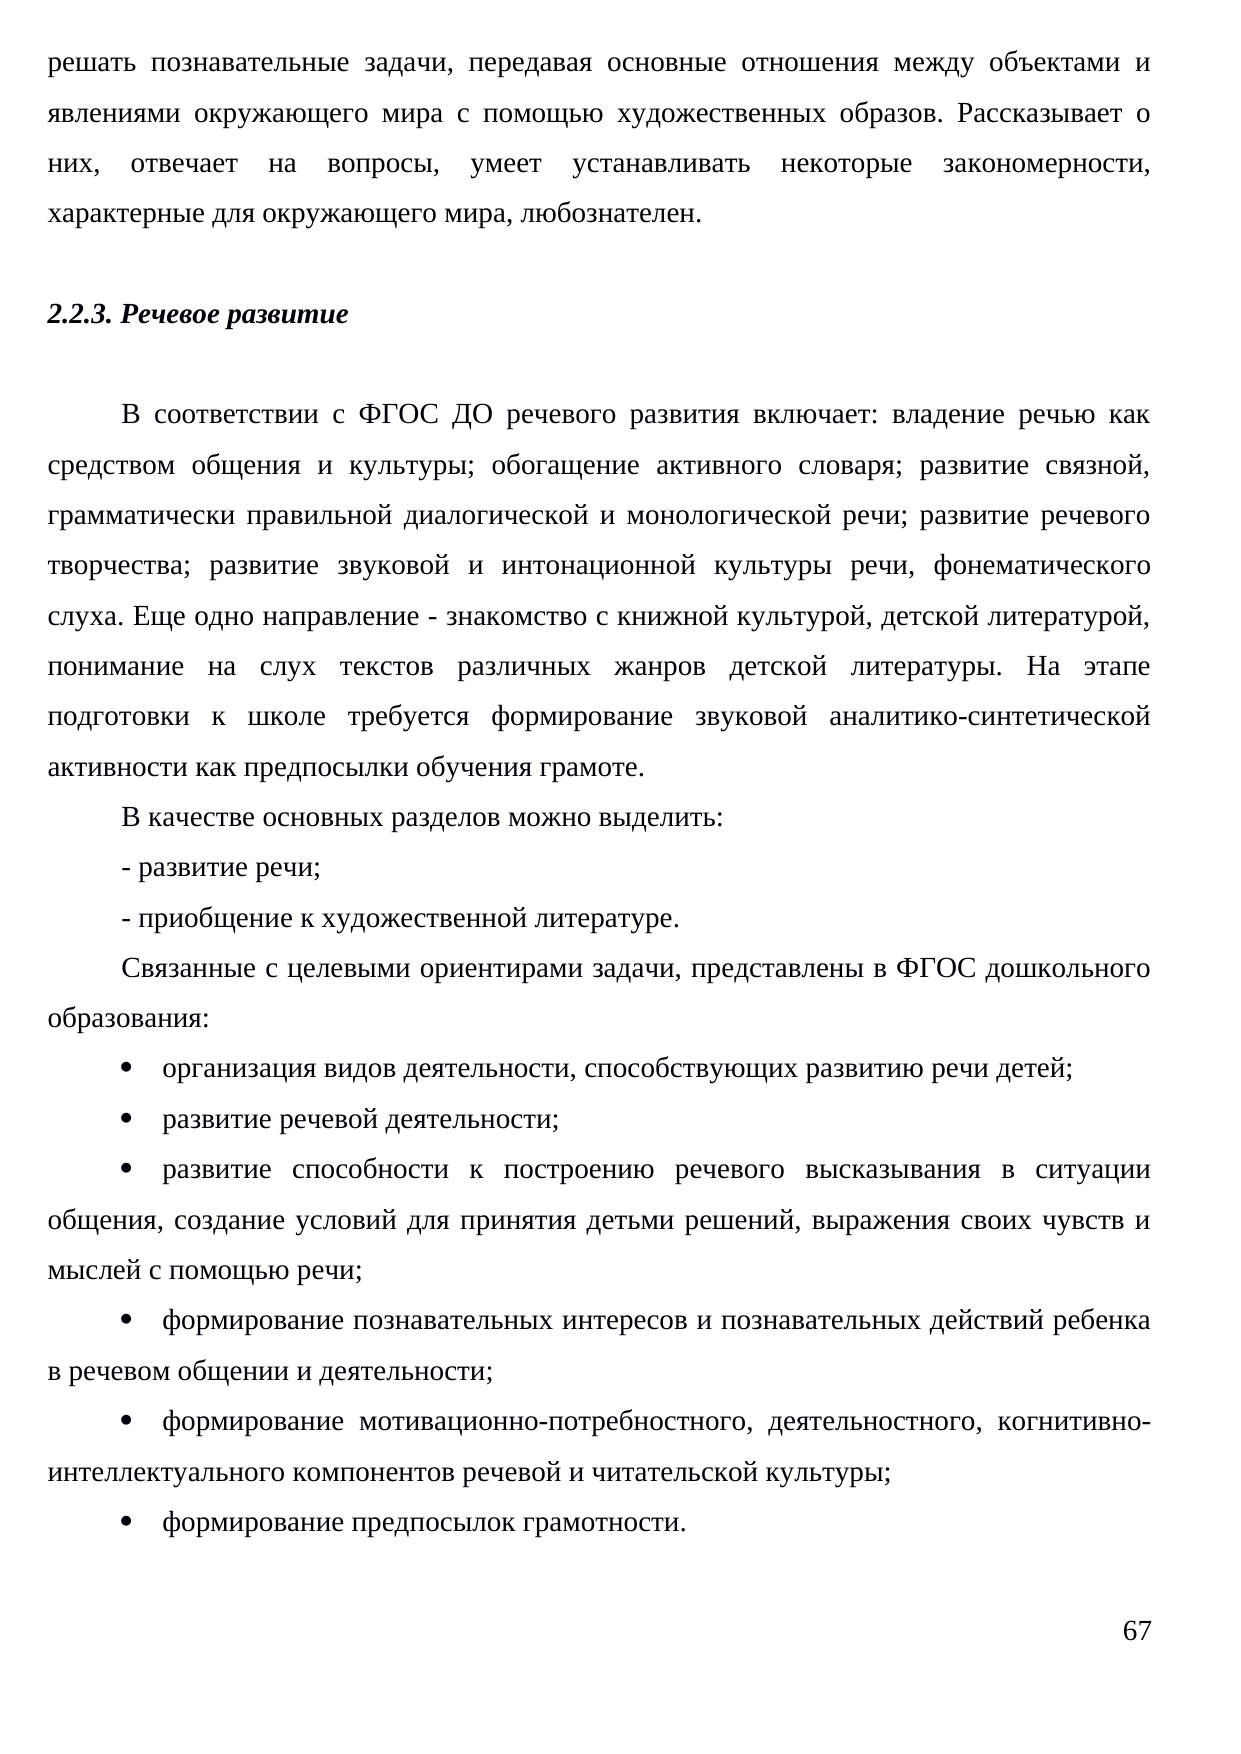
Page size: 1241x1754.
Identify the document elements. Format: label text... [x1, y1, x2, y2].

list развитие речевой деятельности; [47, 1101, 1152, 1135]
list формирование предпосылок грамотности. [47, 1504, 1152, 1538]
list развитие способности к построению речевого высказывания в ситуации общения, создание условий для принятия детьми решений, выражения своих чувств и мыслей с помощью речи; [47, 1151, 1152, 1286]
text - приобщение к художественной литературе. [47, 900, 1152, 933]
text 2.2.3. Речевое развитие [47, 296, 1152, 329]
text В качестве основных разделов можно выделить: [47, 799, 1152, 833]
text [47, 44, 1152, 229]
text - развитие речи; [47, 849, 1152, 883]
list организация видов деятельности, способствующих развитию речи детей; [47, 1051, 1152, 1084]
list формирование мотивационно-потребностного, деятельностного, когнитивно-интеллектуального компонентов речевой и читательской культуры; [47, 1403, 1152, 1487]
text В соответствии с ФГОС ДО речевого развития включает: владение речью как средством общения и культуры; обогащение активного словаря; развитие связной, грамматически правильной диалогической и монологической речи; развитие речевого творчества; развитие звуковой и интонационной культуры речи, фонематического слуха. Еще одно направление - знакомство с книжной культурой, детской литературой, понимание на слух текстов различных жанров детской литературы. На этапе подготовки к школе требуется формирование звуковой аналитико-синтетической активности как предпосылки обучения грамоте. [47, 397, 1152, 782]
text Связанные с целевыми ориентирами задачи, представлены в ФГОС дошкольного образования: [47, 950, 1152, 1034]
list формирование познавательных интересов и познавательных действий ребенка в речевом общении и деятельности; [47, 1302, 1152, 1386]
